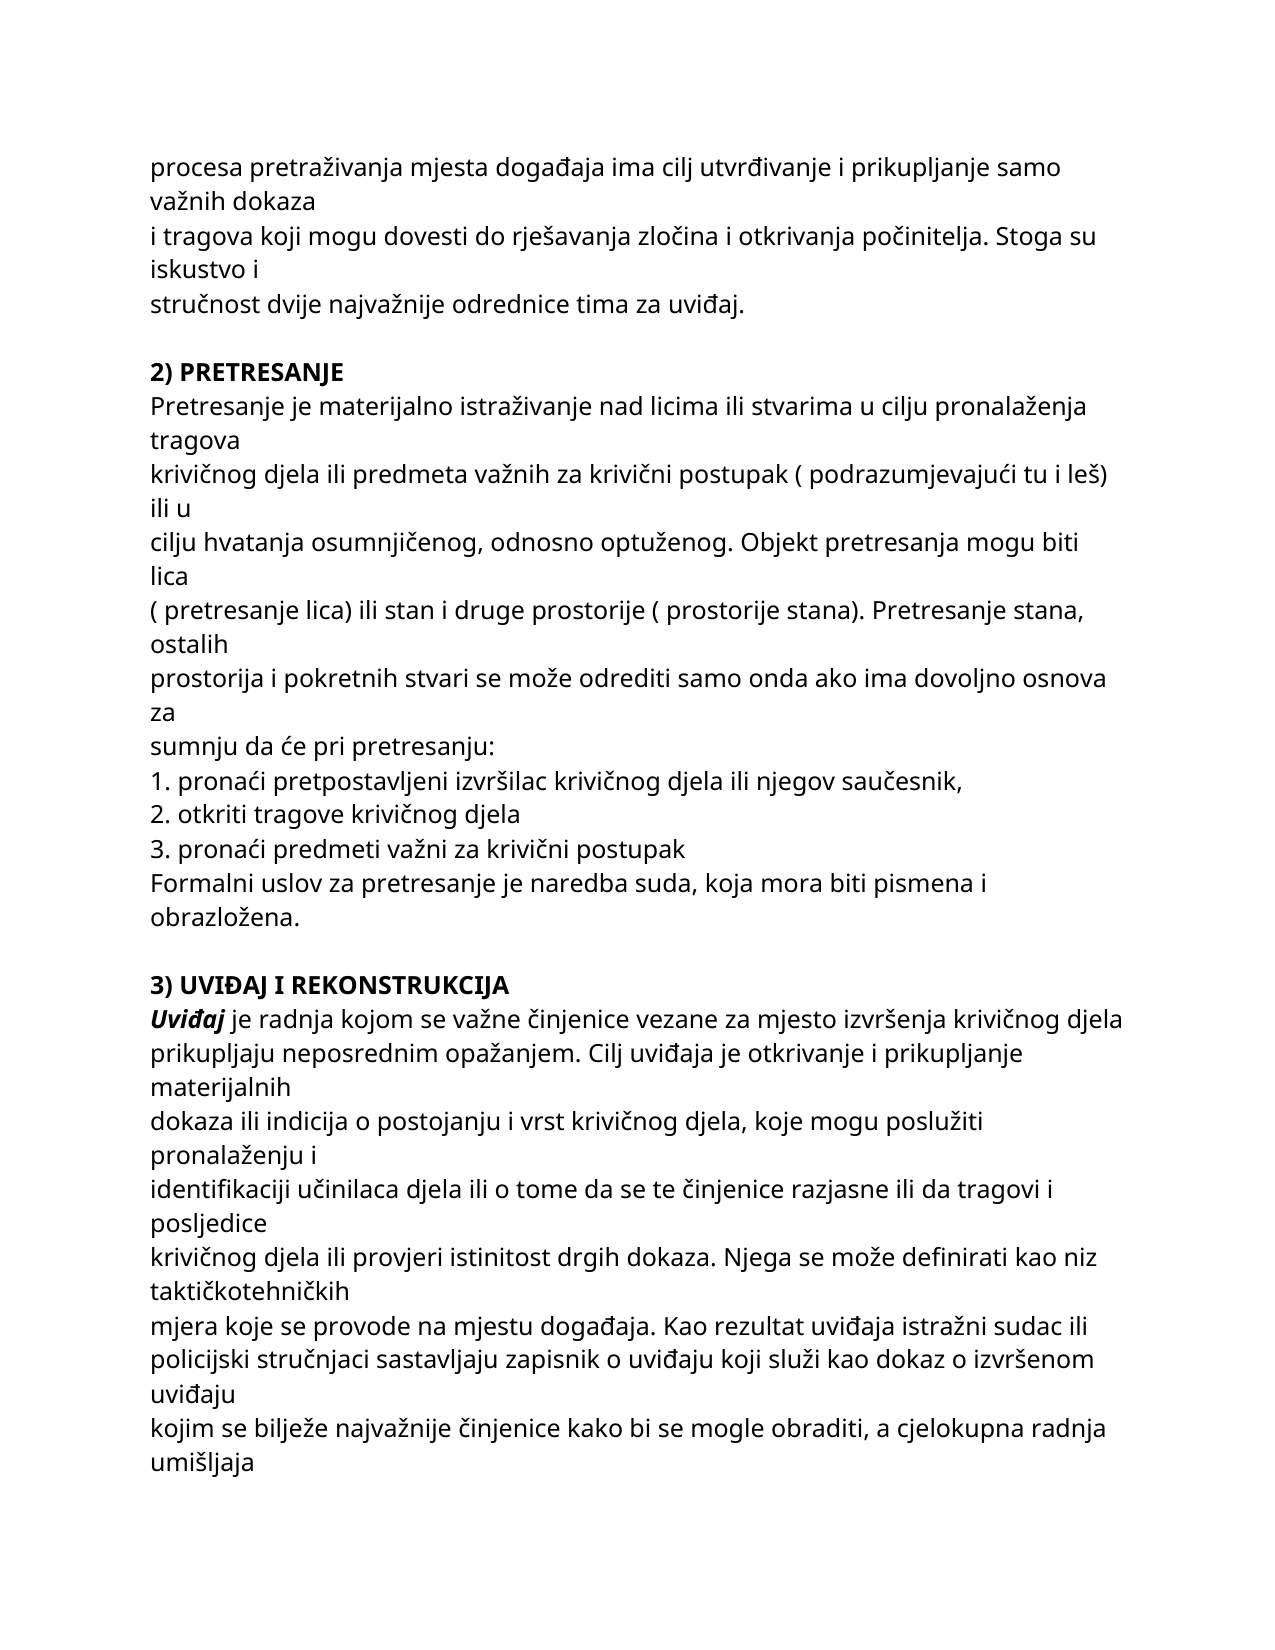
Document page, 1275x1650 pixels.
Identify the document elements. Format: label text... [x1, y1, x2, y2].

text mjera koje se provode na mjestu događaja. Kao rezultat uviđaja istražni sudac ili [150, 1308, 1125, 1342]
text kojim se bilježe najvažnije činjenice kako bi se mogle obraditi, a cjelokupna radnja umišljaja [150, 1410, 1125, 1478]
text dokaza ili indicija o postojanju i vrst krivičnog djela, koje mogu poslužiti pronalaženju i [150, 1104, 1125, 1172]
text sumnju da će pri pretresanju: [150, 729, 1125, 763]
text identifikaciji učinilaca djela ili o tome da se te činjenice razjasne ili da tragovi i posljedice [150, 1172, 1125, 1240]
text 3) UVIĐAJ I REKONSTRUKCIJA [150, 967, 1125, 1002]
text cilju hvatanja osumnjičenog, odnosno optuženog. Objekt pretresanja mogu biti lica [150, 525, 1125, 593]
text policijski stručnjaci sastavljaju zapisnik o uviđaju koji služi kao dokaz o izvršenom uviđaju [150, 1342, 1125, 1410]
text 1. pronaći pretpostavljeni izvršilac krivičnog djela ili njegov saučesnik, [150, 763, 1125, 797]
text prostorija i pokretnih stvari se može odrediti samo onda ako ima dovoljno osnova za [150, 661, 1125, 729]
text ( pretresanje lica) ili stan i druge prostorije ( prostorije stana). Pretresanje stana, ostalih [150, 593, 1125, 661]
text procesa pretraživanja mjesta događaja ima cilj utvrđivanje i prikupljanje samo važnih dokaza [150, 150, 1125, 218]
text 2) PRETRESANJE [150, 354, 1125, 388]
text Pretresanje je materijalno istraživanje nad licima ili stvarima u cilju pronalaženja tragova [150, 388, 1125, 457]
text krivičnog djela ili provjeri istinitost drgih dokaza. Njega se može definirati kao niz taktičkotehničkih [150, 1240, 1125, 1308]
text stručnost dvije najvažnije odrednice tima za uviđaj. [150, 286, 1125, 320]
text 2. otkriti tragove krivičnog djela [150, 797, 1125, 831]
text 3. pronaći predmeti važni za krivični postupak [150, 831, 1125, 865]
text Formalni uslov za pretresanje je naredba suda, koja mora biti pismena i obrazložena. [150, 865, 1125, 933]
text prikupljaju neposrednim opažanjem. Cilj uviđaja je otkrivanje i prikupljanje materijalnih [150, 1036, 1125, 1104]
text Uviđaj je radnja kojom se važne činjenice vezane za mjesto izvršenja krivičnog djela [150, 1002, 1125, 1036]
text krivičnog djela ili predmeta važnih za krivični postupak ( podrazumjevajući tu i leš) ili u [150, 457, 1125, 525]
text i tragova koji mogu dovesti do rješavanja zločina i otkrivanja počinitelja. Stoga su iskustvo i [150, 218, 1125, 286]
